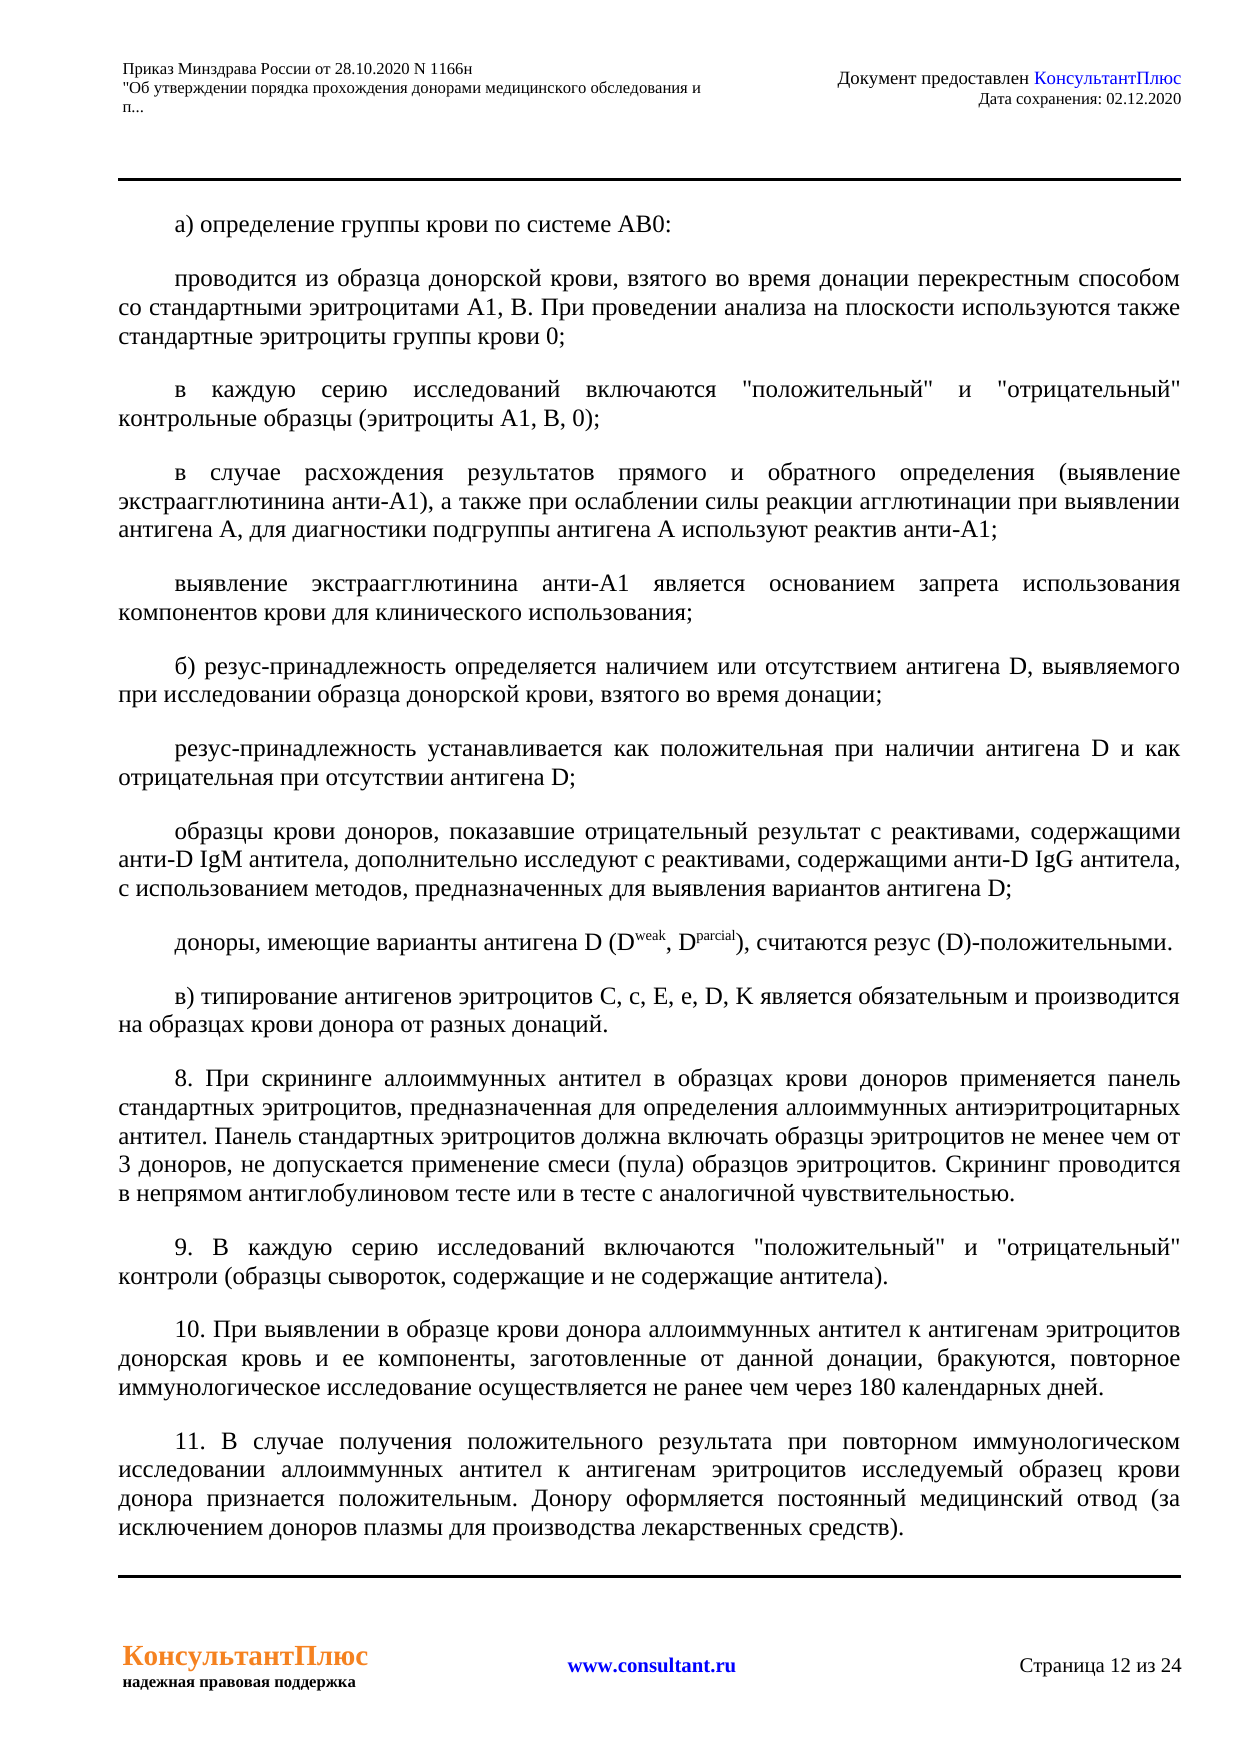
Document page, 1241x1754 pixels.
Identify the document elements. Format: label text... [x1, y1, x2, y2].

text б) резус-принадлежность определяется наличием или отсутствием антигена D, выявляемого при исследовании образца донорской крови, взятого во время донации; [118, 651, 1181, 708]
text проводится из образца донорской крови, взятого во время донации перекрестным способом со стандартными эритроцитами A1, B. При проведении анализа на плоскости используются также стандартные эритроциты группы крови 0; [118, 263, 1181, 349]
text 8. При скрининге аллоиммунных антител в образцах крови доноров применяется панель стандартных эритроцитов, предназначенная для определения аллоиммунных антиэритроцитарных антител. Панель стандартных эритроцитов должна включать образцы эритроцитов не менее чем от 3 доноров, не допускается применение смеси (пула) образцов эритроцитов. Скрининг проводится в непрямом антиглобулиновом тесте или в тесте с аналогичной чувствительностью. [118, 1063, 1181, 1207]
text доноры, имеющие варианты антигена D (Dweak, Dparcial), считаются резус (D)-положительными. [118, 927, 1181, 956]
text 10. При выявлении в образце крови донора аллоиммунных антител к антигенам эритроцитов донорская кровь и ее компоненты, заготовленные от данной донации, бракуются, повторное иммунологическое исследование осуществляется не ранее чем через 180 календарных дней. [118, 1314, 1181, 1401]
text в каждую серию исследований включаются "положительный" и "отрицательный" контрольные образцы (эритроциты A1, B, 0); [118, 374, 1181, 432]
text 11. В случае получения положительного результата при повторном иммунологическом исследовании аллоиммунных антител к антигенам эритроцитов исследуемый образец крови донора признается положительным. Донору оформляется постоянный медицинский отвод (за исключением доноров плазмы для производства лекарственных средств). [118, 1426, 1181, 1541]
text резус-принадлежность устанавливается как положительная при наличии антигена D и как отрицательная при отсутствии антигена D; [118, 733, 1181, 791]
text выявление экстраагглютинина анти-A1 является основанием запрета использования компонентов крови для клинического использования; [118, 568, 1181, 626]
text а) определение группы крови по системе AB0: [118, 209, 1181, 238]
text образцы крови доноров, показавшие отрицательный результат с реактивами, содержащими анти-D IgM антитела, дополнительно исследуют с реактивами, содержащими анти-D IgG антитела, с использованием методов, предназначенных для выявления вариантов антигена D; [118, 816, 1181, 902]
text в случае расхождения результатов прямого и обратного определения (выявление экстраагглютинина анти-A1), а также при ослаблении силы реакции агглютинации при выявлении антигена A, для диагностики подгруппы антигена A используют реактив анти-A1; [118, 457, 1181, 543]
text 9. В каждую серию исследований включаются "положительный" и "отрицательный" контроли (образцы сывороток, содержащие и не содержащие антитела). [118, 1232, 1181, 1289]
text в) типирование антигенов эритроцитов C, c, E, e, D, K является обязательным и производится на образцах крови донора от разных донаций. [118, 981, 1181, 1038]
